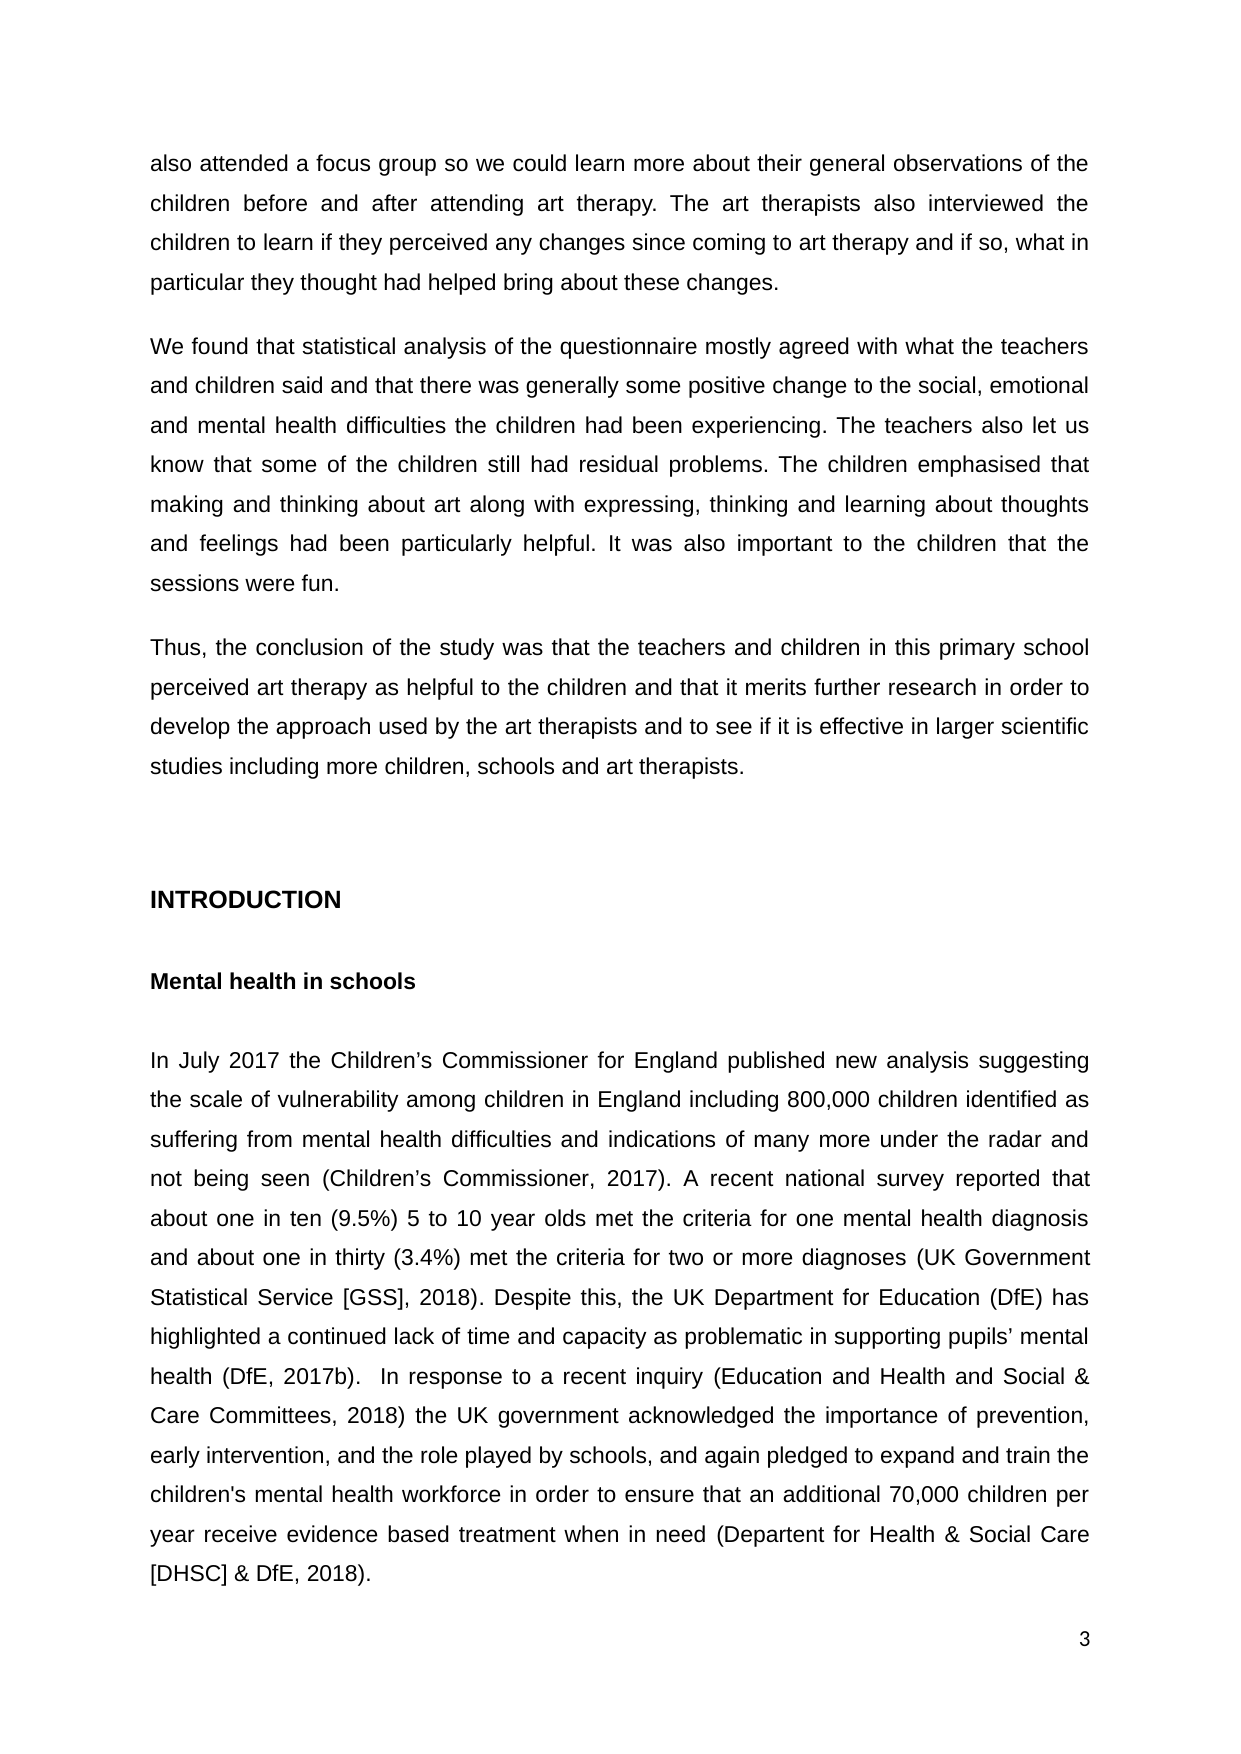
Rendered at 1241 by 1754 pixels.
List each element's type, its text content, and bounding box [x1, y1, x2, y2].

text INTRODUCTION [150, 885, 1090, 914]
text Mental health in schools [150, 968, 1090, 994]
text We found that statistical analysis of the questionnaire mostly agreed with what the teachers and children said and that there was generally some positive change to the social, emotional and mental health difficulties the children had been experiencing. The teachers also let us know that some of the children still had residual problems. The children emphasised that making and thinking about art along with expressing, thinking and learning about thoughts and feelings had been particularly helpful. It was also important to the children that the sessions were fun. [150, 333, 1090, 596]
text In July 2017 the Children’s Commissioner for England published new analysis suggesting the scale of vulnerability among children in England including 800,000 children identified as suffering from mental health difficulties and indications of many more under the radar and not being seen (Children’s Commissioner, 2017). A recent national survey reported that about one in ten (9.5%) 5 to 10 year olds met the criteria for one mental health diagnosis and about one in thirty (3.4%) met the criteria for two or more diagnoses (UK Government Statistical Service [GSS], 2018). Despite this, the UK Department for Education (DfE) has highlighted a continued lack of time and capacity as problematic in supporting pupils’ mental health (DfE, 2017b). In response to a recent inquiry (Education and Health and Social & Care Committees, 2018) the UK government acknowledged the importance of prevention, early intervention, and the role played by schools, and again pledged to expand and train the children's mental health workforce in order to ensure that an additional 70,000 children per year receive evidence based treatment when in need (Departent for Health & Social Care [DHSC] & DfE, 2018). [150, 1047, 1090, 1586]
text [150, 150, 1090, 295]
text Thus, the conclusion of the study was that the teachers and children in this primary school perceived art therapy as helpful to the children and that it merits further research in order to develop the approach used by the art therapists and to see if it is effective in larger scientific studies including more children, schools and art therapists. [150, 634, 1090, 779]
